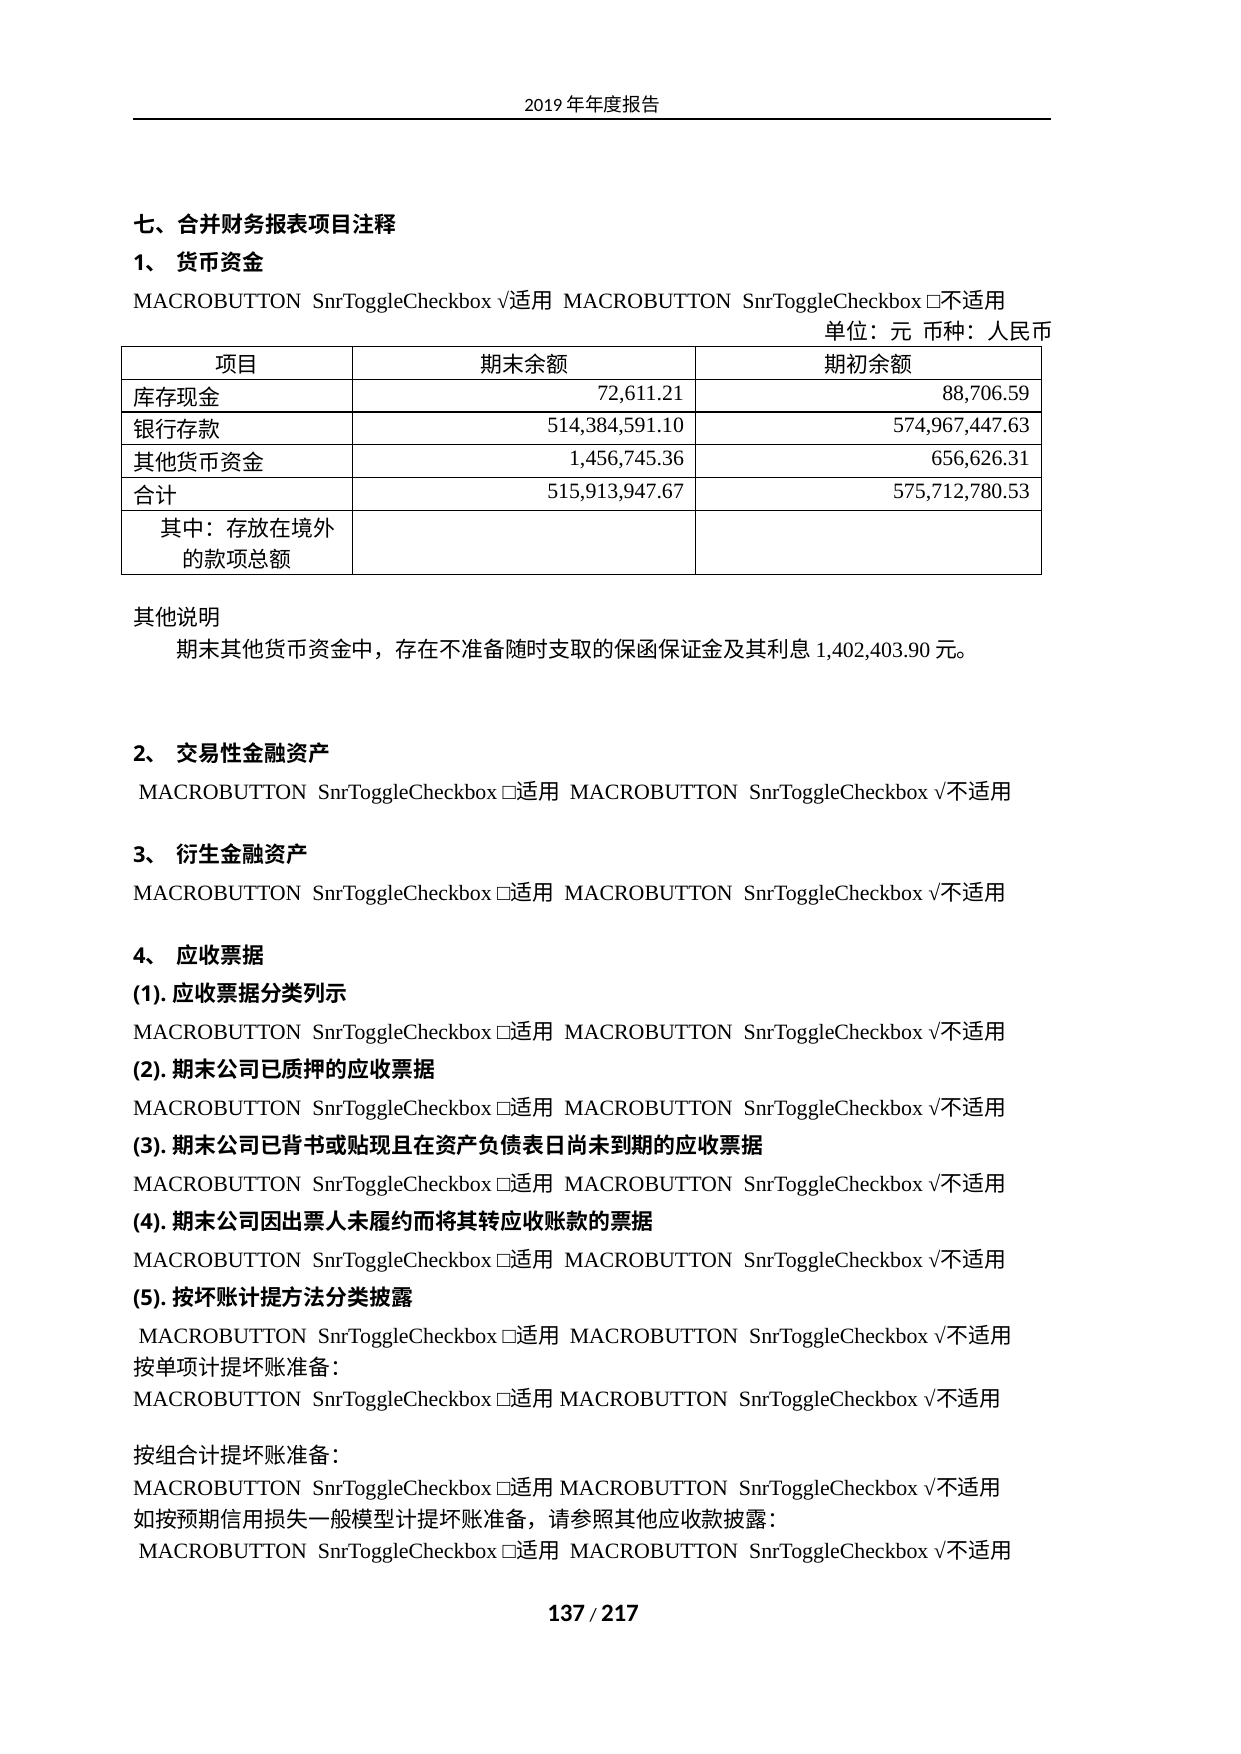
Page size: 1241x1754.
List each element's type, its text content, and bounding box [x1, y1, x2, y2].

subtitle 应收票据 [133, 938, 1053, 970]
subtitle 合并财务报表项目注释 [133, 207, 1053, 238]
